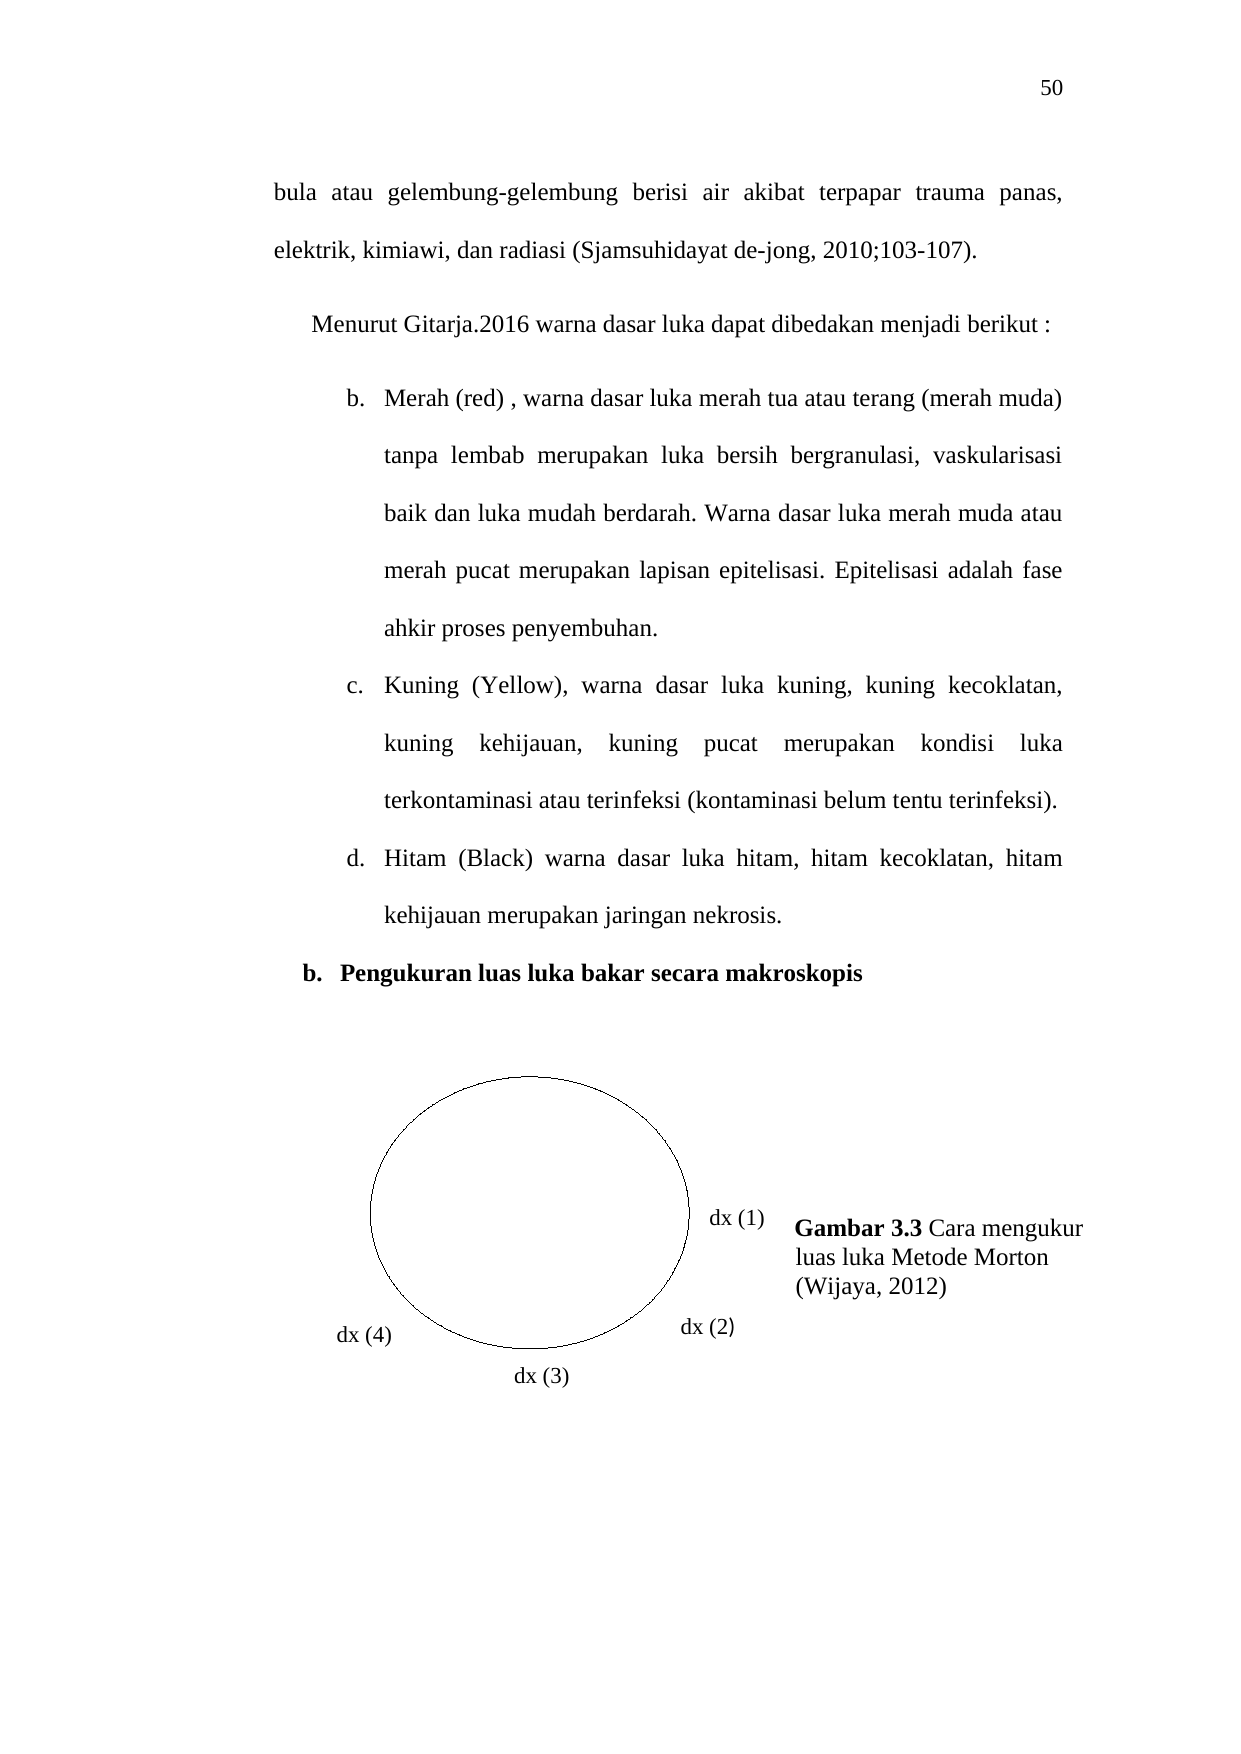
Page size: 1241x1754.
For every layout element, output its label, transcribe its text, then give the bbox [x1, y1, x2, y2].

text Menurut Gitarja.2016 warna dasar luka dapat dibedakan menjadi berikut : [274, 309, 1063, 338]
list Merah (red) , warna dasar luka merah tua atau terang (merah muda) tanpa lembab merupakan luka bersih bergranulasi, vaskularisasi baik dan luka mudah berdarah. Warna dasar luka merah muda atau merah pucat merupakan lapisan epitelisasi. Epitelisasi adalah fase ahkir proses penyembuhan. [346, 383, 1063, 642]
list Kuning (Yellow), warna dasar luka kuning, kuning kecoklatan, kuning kehijauan, kuning pucat merupakan kondisi luka terkontaminasi atau terinfeksi (kontaminasi belum tentu terinfeksi). [346, 671, 1063, 814]
list Hitam (Black) warna dasar luka hitam, hitam kecoklatan, hitam kehijauan merupakan jaringan nekrosis. [346, 843, 1063, 929]
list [274, 177, 1063, 263]
list Pengukuran luas luka bakar secara makroskopis [302, 958, 1063, 987]
